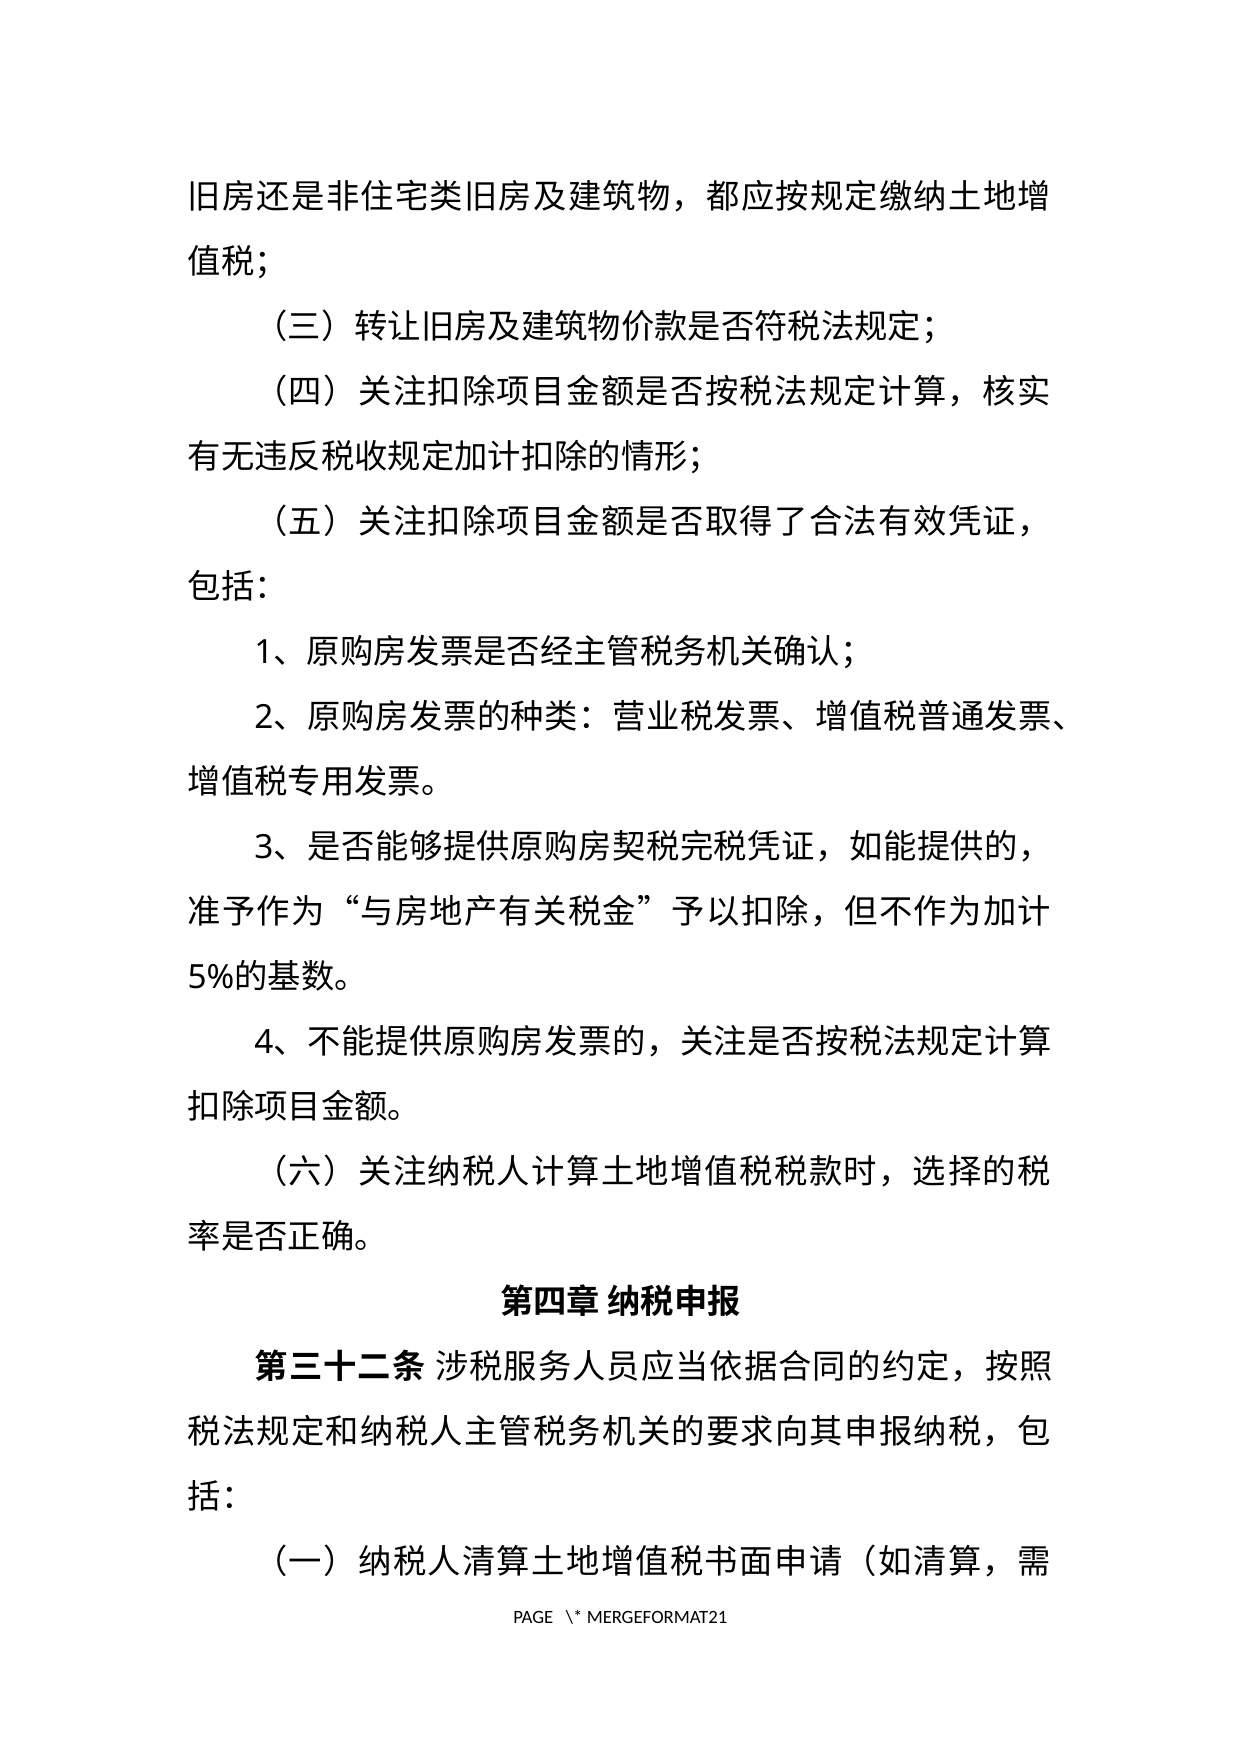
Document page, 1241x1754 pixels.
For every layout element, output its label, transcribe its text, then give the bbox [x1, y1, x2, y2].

text 2、原购房发票的种类：营业税发票、增值税普通发票、增值税专用发票。 [187, 682, 1053, 812]
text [187, 1527, 1053, 1592]
text 第三十二条 涉税服务人员应当依据合同的约定，按照税法规定和纳税人主管税务机关的要求向其申报纳税，包括： [187, 1332, 1053, 1527]
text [187, 162, 1053, 292]
text 1、原购房发票是否经主管税务机关确认； [187, 617, 1053, 682]
text （四）关注扣除项目金额是否按税法规定计算，核实有无违反税收规定加计扣除的情形； [187, 357, 1053, 487]
text 第四章 纳税申报 [187, 1267, 1053, 1332]
text （三）转让旧房及建筑物价款是否符税法规定； [187, 292, 1053, 357]
text 4、不能提供原购房发票的，关注是否按税法规定计算扣除项目金额。 [187, 1007, 1053, 1137]
text 3、是否能够提供原购房契税完税凭证，如能提供的，准予作为“与房地产有关税金”予以扣除，但不作为加计5%的基数。 [187, 812, 1053, 1007]
text （五）关注扣除项目金额是否取得了合法有效凭证，包括： [187, 487, 1053, 617]
text （六）关注纳税人计算土地增值税税款时，选择的税率是否正确。 [187, 1137, 1053, 1267]
